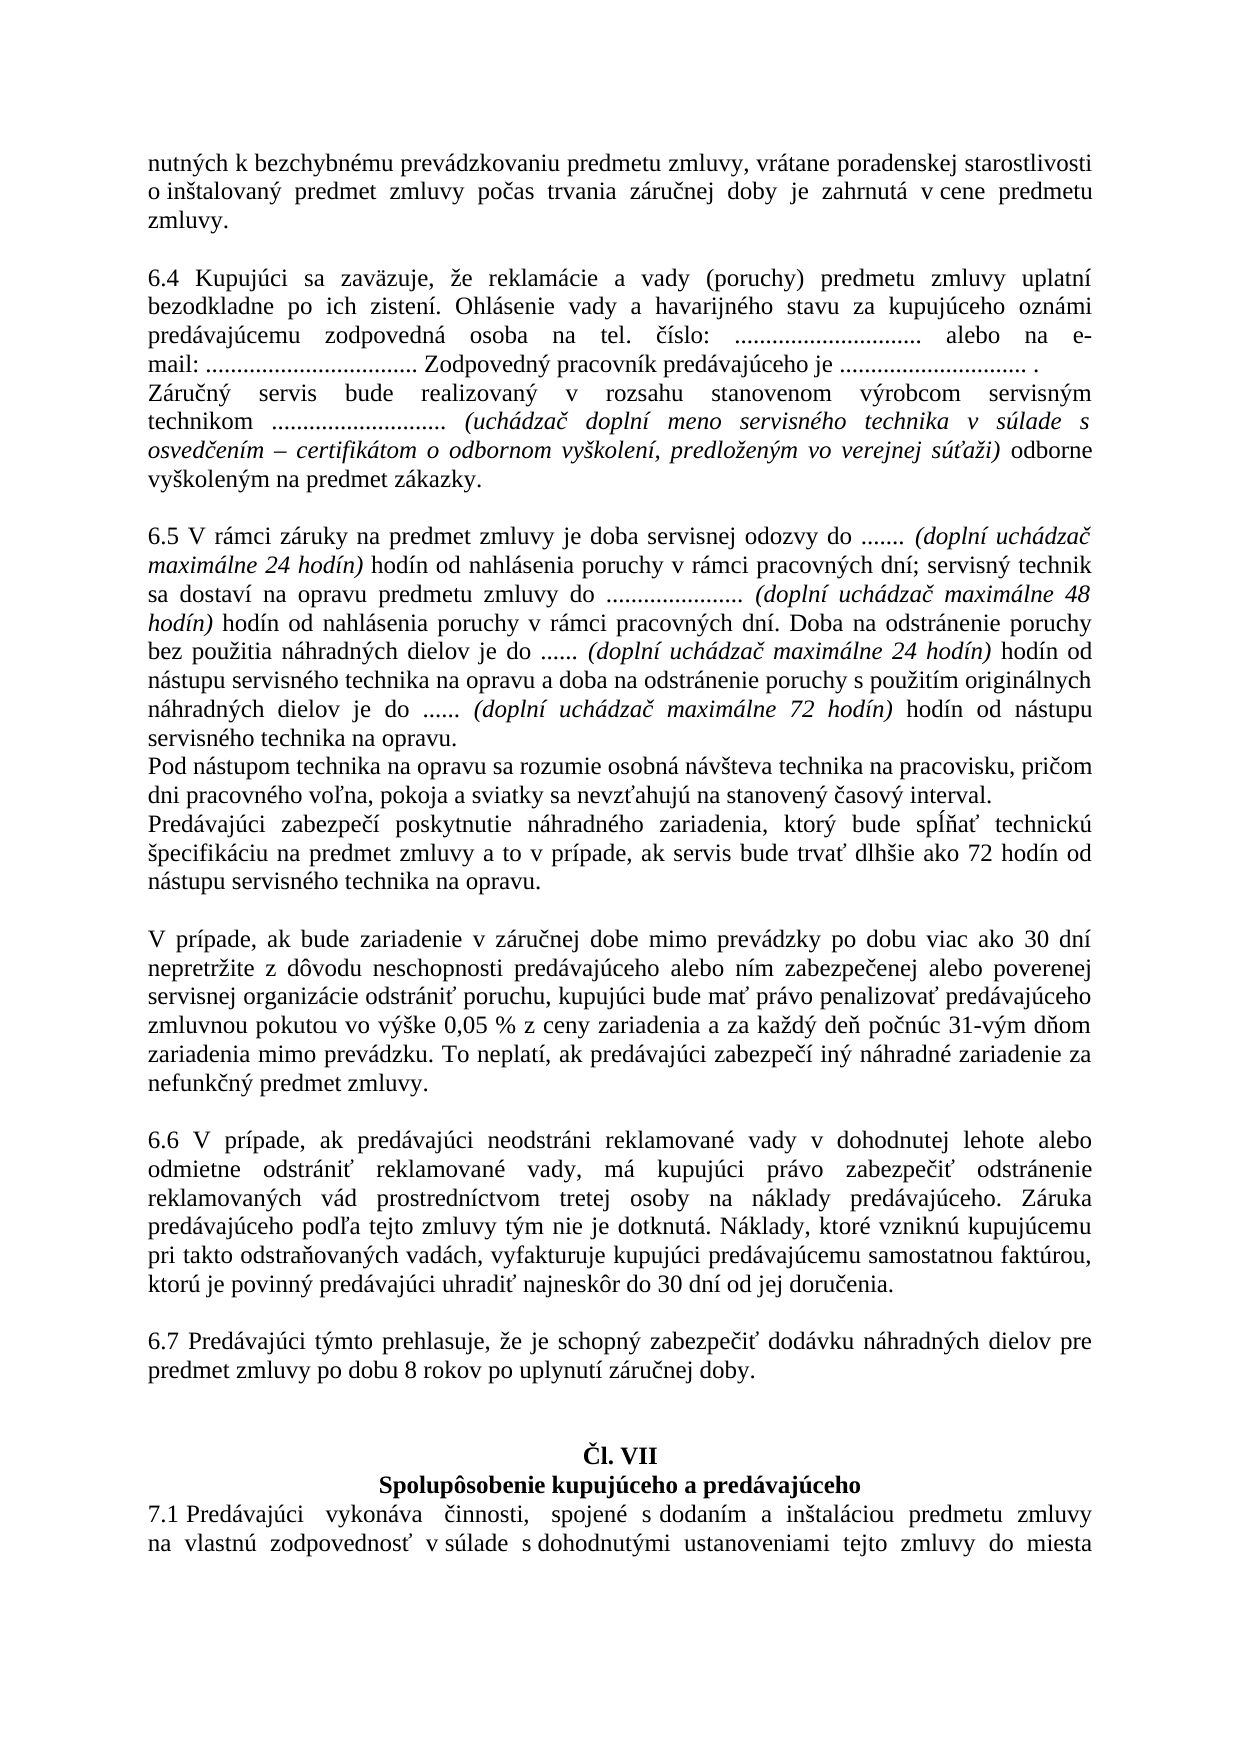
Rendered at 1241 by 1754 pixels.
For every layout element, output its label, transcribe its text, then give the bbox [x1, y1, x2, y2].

text V prípade, ak bude zariadenie v záručnej dobe mimo prevádzky po dobu viac ako 30 dní nepretržite z dôvodu neschopnosti predávajúceho alebo ním zabezpečenej alebo poverenej servisnej organizácie odstrániť poruchu, kupujúci bude mať právo penalizovať predávajúceho zmluvnou pokutou vo výške 0,05 % z ceny zariadenia a za každý deň počnúc 31-vým dňom zariadenia mimo prevádzku. To neplatí, ak predávajúci zabezpečí iný náhradné zariadenie za nefunkčný predmet zmluvy. [148, 924, 1093, 1096]
text Predávajúci zabezpečí poskytnutie náhradného zariadenia, ktorý bude spĺňať technickú špecifikáciu na predmet zmluvy a to v prípade, ak servis bude trvať dlhšie ako 72 hodín od nástupu servisného technika na opravu. [148, 809, 1093, 895]
text 6.7 Predávajúci týmto prehlasuje, že je schopný zabezpečiť dodávku náhradných dielov pre predmet zmluvy po dobu 8 rokov po uplynutí záručnej doby. [148, 1326, 1093, 1384]
text Záručný servis bude realizovaný v rozsahu stanovenom výrobcom servisným technikom ............................ (uchádzač doplní meno servisného technika v súlade s osvedčením – certifikátom o odbornom vyškolení, predloženým vo verejnej súťaži) odborne vyškoleným na predmet zákazky. [148, 378, 1093, 493]
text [148, 148, 1093, 234]
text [148, 1499, 1093, 1556]
text Čl. VII [148, 1441, 1093, 1470]
text 6.6 V prípade, ak predávajúci neodstráni reklamované vady v dohodnutej lehote alebo odmietne odstrániť reklamované vady, má kupujúci právo zabezpečiť odstránenie reklamovaných vád prostredníctvom tretej osoby na náklady predávajúceho. Záruka predávajúceho podľa tejto zmluvy tým nie je dotknutá. Náklady, ktoré vzniknú kupujúcemu pri takto odstraňovaných vadách, vyfakturuje kupujúci predávajúcemu samostatnou faktúrou, ktorú je povinný predávajúci uhradiť najneskôr do 30 dní od jej doručenia. [148, 1125, 1093, 1298]
text 6.5 V rámci záruky na predmet zmluvy je doba servisnej odozvy do ....... (doplní uchádzač maximálne 24 hodín) hodín od nahlásenia poruchy v rámci pracovných dní; servisný technik sa dostaví na opravu predmetu zmluvy do ...................... (doplní uchádzač maximálne 48 hodín) hodín od nahlásenia poruchy v rámci pracovných dní. Doba na odstránenie poruchy bez použitia náhradných dielov je do ...... (doplní uchádzač maximálne 24 hodín) hodín od nástupu servisného technika na opravu a doba na odstránenie poruchy s použitím originálnych náhradných dielov je do ...... (doplní uchádzač maximálne 72 hodín) hodín od nástupu servisného technika na opravu. [148, 521, 1093, 751]
text Spolupôsobenie kupujúceho a predávajúceho [148, 1470, 1093, 1499]
text 6.4 Kupujúci sa zaväzuje, že reklamácie a vady (poruchy) predmetu zmluvy uplatní bezodkladne po ich zistení. Ohlásenie vady a havarijného stavu za kupujúceho oznámi predávajúcemu zodpovedná osoba na tel. číslo: .............................. alebo na e-mail: .................................. Zodpovedný pracovník predávajúceho je .............................. . [148, 263, 1093, 378]
text Pod nástupom technika na opravu sa rozumie osobná návšteva technika na pracovisku, pričom dni pracovného voľna, pokoja a sviatky sa nevzťahujú na stanovený časový interval. [148, 751, 1093, 809]
